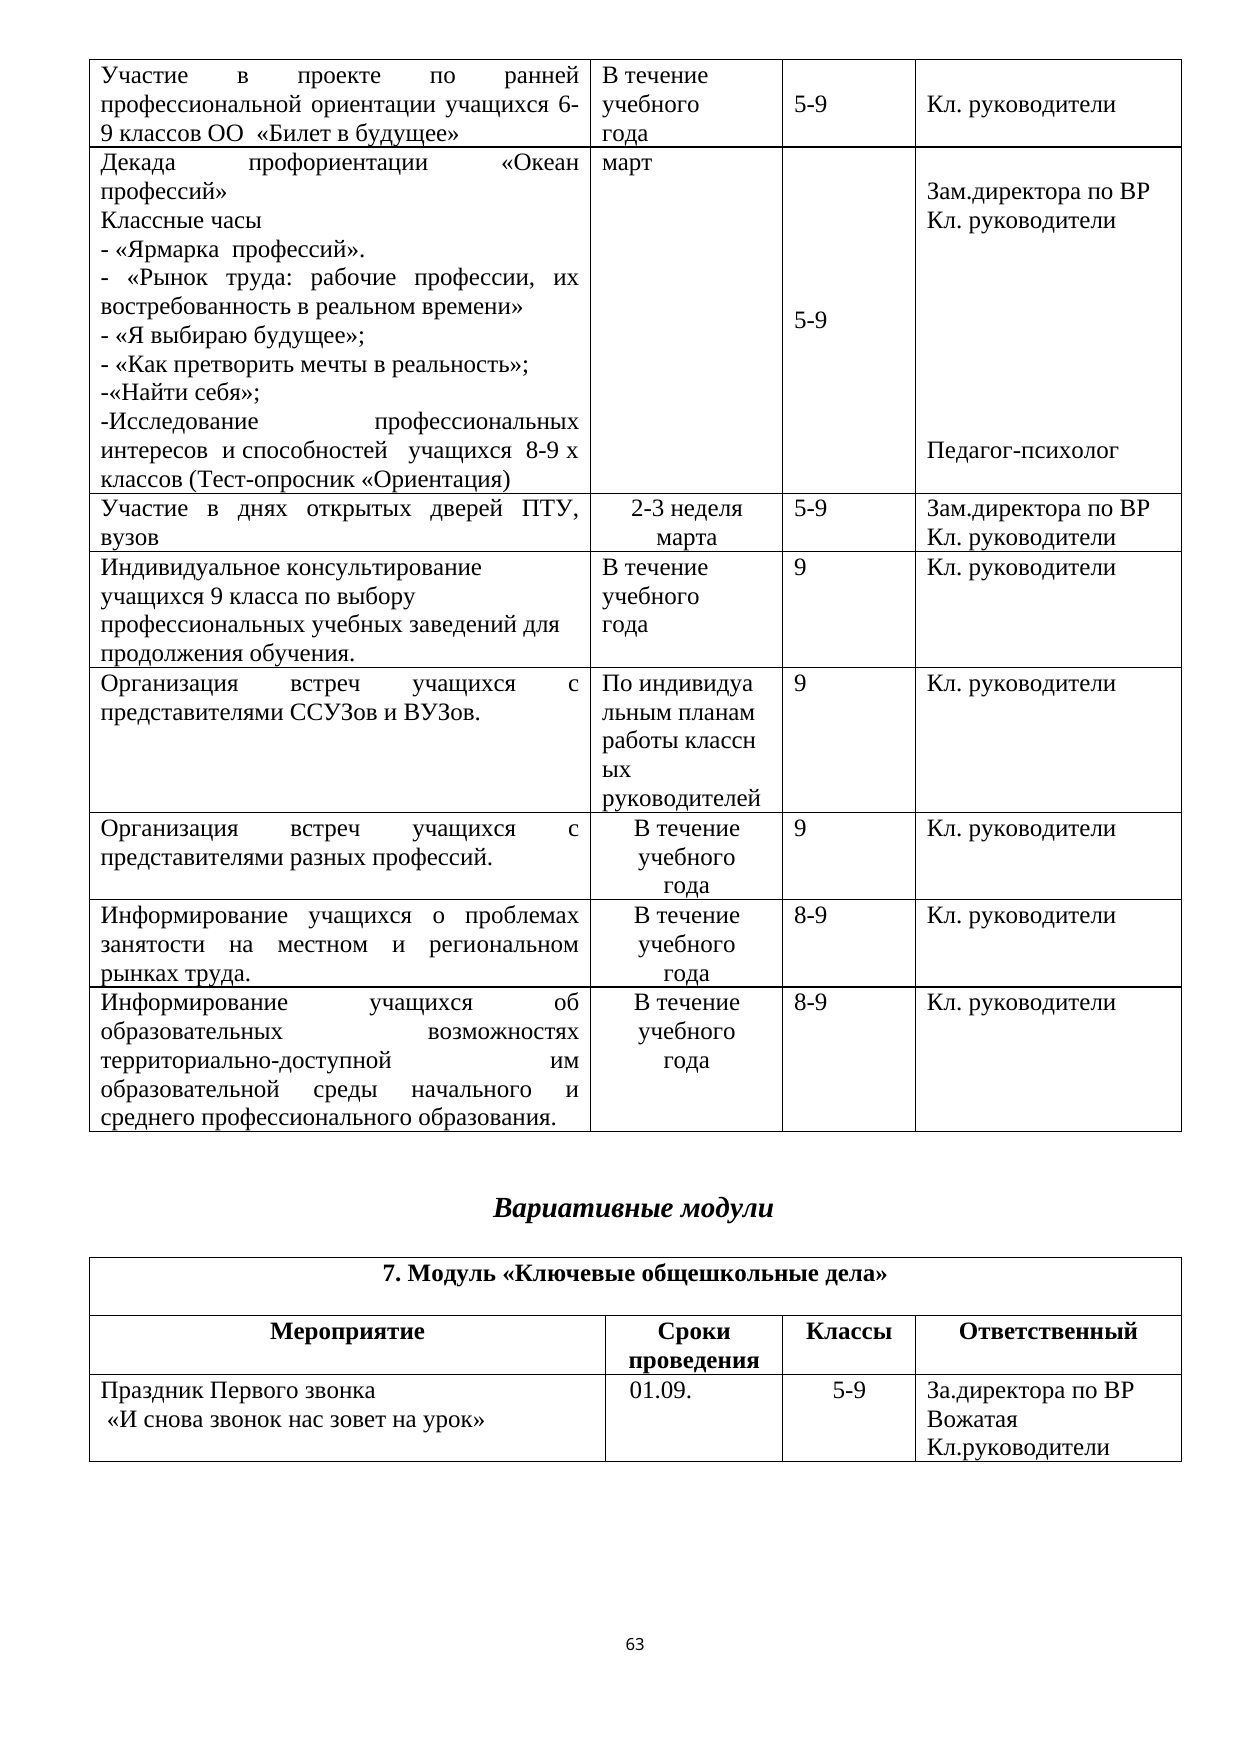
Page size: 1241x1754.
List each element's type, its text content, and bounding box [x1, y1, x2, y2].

table_cell Праздник Первого звонка «И снова звонок нас зовет на урок» [90, 1375, 605, 1461]
table_cell В течение учебного года [591, 552, 782, 667]
table_cell Организация встреч учащихся с представителями разных профессий. [90, 813, 590, 899]
table_cell 5-9 [783, 60, 915, 146]
table_cell 9 [783, 668, 915, 812]
table_cell 5-9 [783, 1375, 915, 1461]
table_cell В течение учебного года [591, 813, 782, 899]
table_cell Участие в проекте по ранней профессиональной ориентации учащихся 6-9 классов ОО «Билет в будущее» [90, 60, 590, 146]
table_cell Кл. руководители [916, 988, 1181, 1131]
table_cell 5-9 [783, 148, 915, 492]
table_cell По индивидуа льным планам работы классн ых руководителей [591, 668, 782, 812]
table_cell Мероприятие [90, 1316, 605, 1374]
table_cell Зам.директора по ВР Кл. руководители Педагог-психолог [916, 148, 1181, 492]
table_cell В течение учебного года [591, 60, 782, 146]
table_cell В течение учебного года [591, 988, 782, 1131]
table_cell Декада профориентации «Океан профессий» Классные часы - «Ярмарка профессий». - «Рынок труда: рабочие профессии, их востребованность в реальном времени» - «Я выбираю будущее»; - «Как претворить мечты в реальность»; -«Найти себя»; -Исследование профессиональных интересов и способностей учащихся 8-9 х классов (Тест-опросник «Ориентация) [90, 148, 590, 492]
table_cell март [591, 148, 782, 492]
text Вариативные модули [89, 1190, 1181, 1223]
table_cell Индивидуальное консультирование учащихся 9 класса по выбору профессиональных учебных заведений для продолжения обучения. [90, 552, 590, 667]
table_cell 9 [783, 813, 915, 899]
table_cell Кл. руководители [916, 900, 1181, 986]
table_cell Кл. руководители [916, 552, 1181, 667]
table_cell Информирование учащихся об образовательных возможностях территориально-доступной им образовательной среды начального и среднего профессионального образования. [90, 988, 590, 1131]
table_cell В течение учебного года [591, 900, 782, 986]
table_cell Кл. руководители [916, 60, 1181, 146]
table_header 7. Модуль «Ключевые общешкольные дела» [90, 1258, 1181, 1315]
table_cell Ответственный [916, 1316, 1181, 1374]
table_cell 8-9 [783, 900, 915, 986]
table_cell Участие в днях открытых дверей ПТУ, вузов [90, 494, 590, 551]
table_cell Информирование учащихся о проблемах занятости на местном и региональном рынках труда. [90, 900, 590, 986]
table_cell 2-3 неделя марта [591, 494, 782, 551]
table_cell Зам.директора по ВР Кл. руководители [916, 494, 1181, 551]
table_cell 5-9 [783, 494, 915, 551]
table_cell Классы [783, 1316, 915, 1374]
table_cell Организация встреч учащихся с представителями ССУЗов и ВУЗов. [90, 668, 590, 812]
table_cell Кл. руководители [916, 813, 1181, 899]
table_cell За.директора по ВР Вожатая Кл.руководители [916, 1375, 1181, 1461]
table_cell 9 [783, 552, 915, 667]
table_cell 8-9 [783, 988, 915, 1131]
table_cell 01.09. [606, 1375, 782, 1461]
table_cell Сроки проведения [606, 1316, 782, 1374]
table_cell Кл. руководители [916, 668, 1181, 812]
